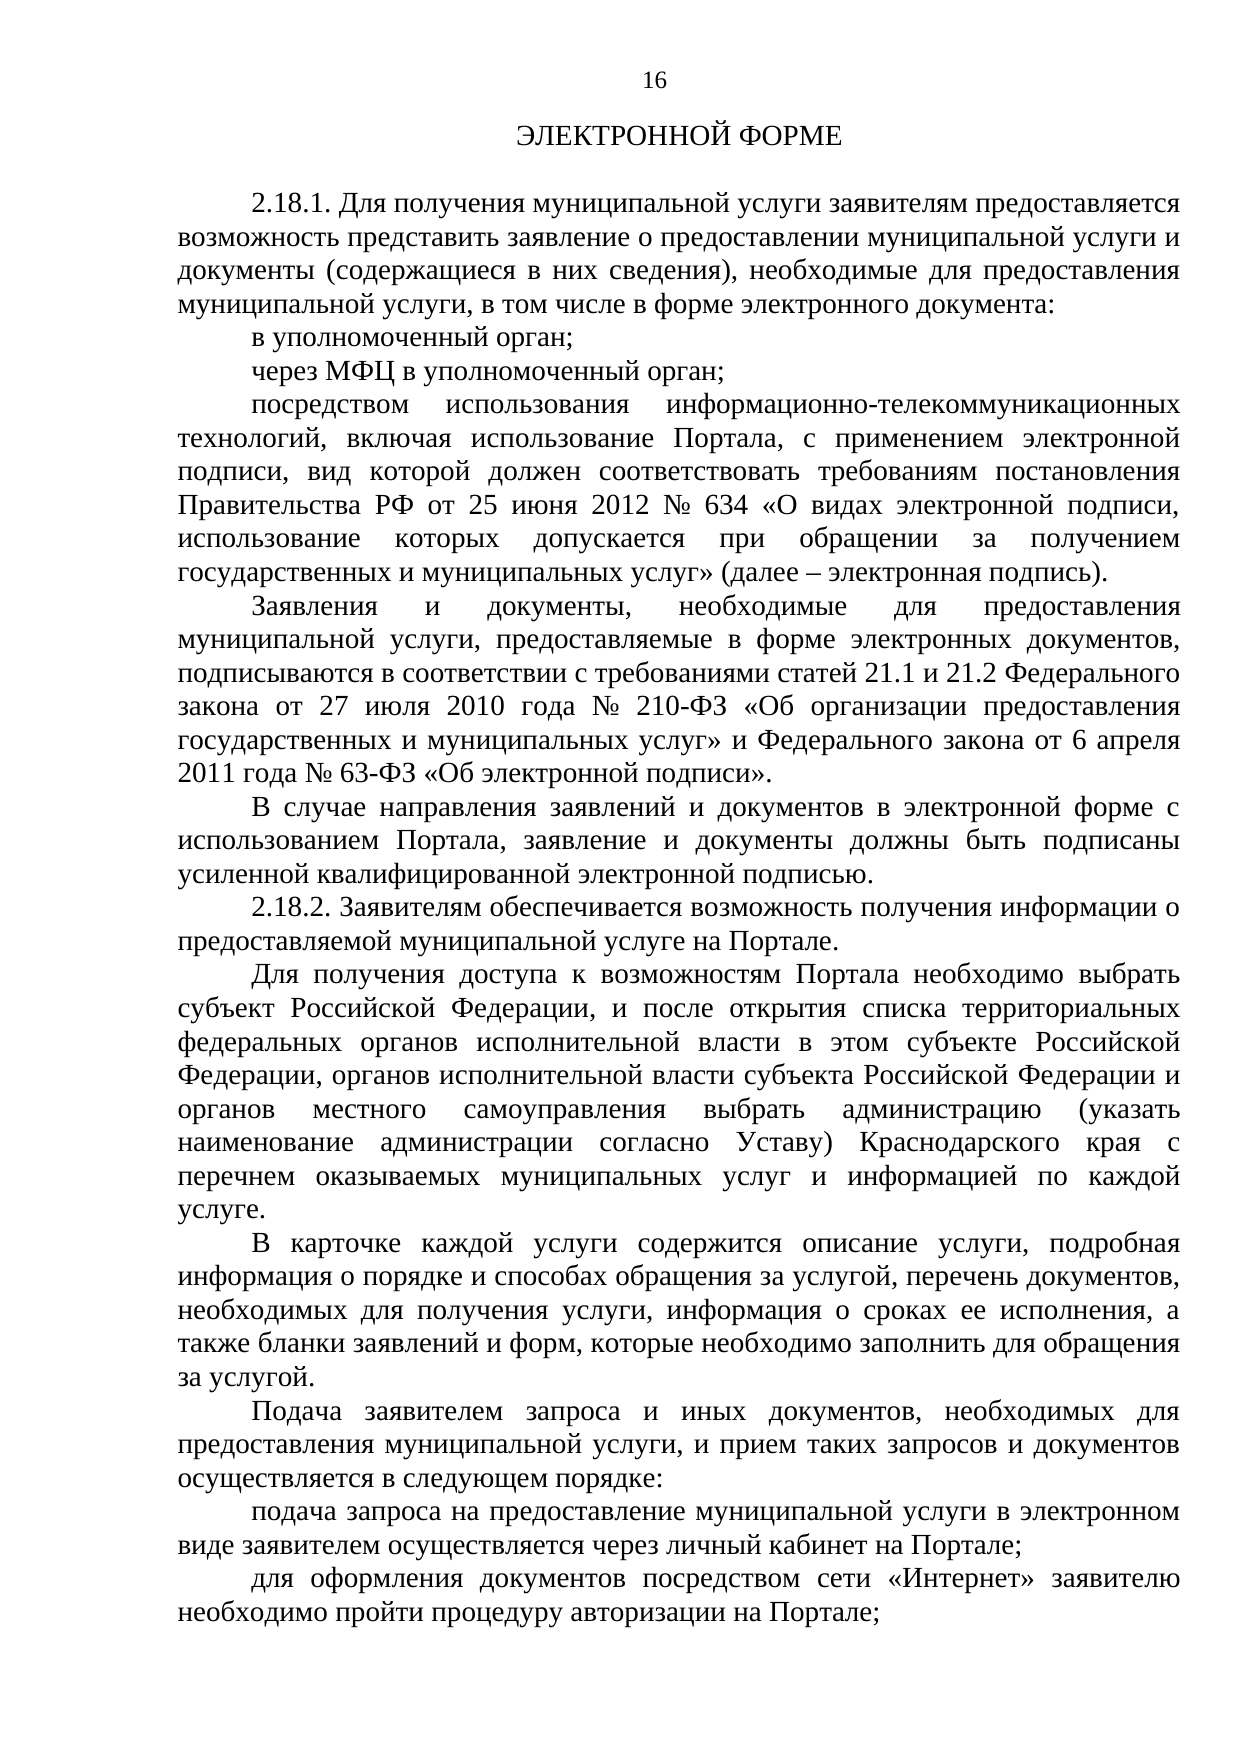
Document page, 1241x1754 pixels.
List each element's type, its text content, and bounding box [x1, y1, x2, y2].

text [177, 118, 1181, 152]
text В случае направления заявлений и документов в электронной форме с использованием Портала, заявление и документы должны быть подписаны усиленной квалифицированной электронной подписью. [177, 789, 1181, 889]
text В карточке каждой услуги содержится описание услуги, подробная информация о порядке и способах обращения за услугой, перечень документов, необходимых для получения услуги, информация о сроках ее исполнения, а также бланки заявлений и форм, которые необходимо заполнить для обращения за услугой. [177, 1225, 1181, 1393]
text 2.18.2. Заявителям обеспечивается возможность получения информации о предоставляемой муниципальной услуге на Портале. [177, 889, 1181, 957]
text в уполномоченный орган; [177, 319, 1181, 353]
text Заявления и документы, необходимые для предоставления муниципальной услуги, предоставляемые в форме электронных документов, подписываются в соответствии с требованиями статей 21.1 и 21.2 Федерального закона от 27 июля 2010 года № 210-ФЗ «Об организации предоставления государственных и муниципальных услуг» и Федерального закона от 6 апреля 2011 года № 63-ФЗ «Об электронной подписи». [177, 588, 1181, 789]
text 2.18.1. Для получения муниципальной услуги заявителям предоставляется возможность представить заявление о предоставлении муниципальной услуги и документы (содержащиеся в них сведения), необходимые для предоставления муниципальной услуги, в том числе в форме электронного документа: [177, 185, 1181, 319]
text для оформления документов посредством сети «Интернет» заявителю необходимо пройти процедуру авторизации на Портале; [177, 1560, 1181, 1627]
text Подача заявителем запроса и иных документов, необходимых для предоставления муниципальной услуги, и прием таких запросов и документов осуществляется в следующем порядке: [177, 1393, 1181, 1493]
text подача запроса на предоставление муниципальной услуги в электронном виде заявителем осуществляется через личный кабинет на Портале; [177, 1493, 1181, 1560]
text Для получения доступа к возможностям Портала необходимо выбрать субъект Российской Федерации, и после открытия списка территориальных федеральных органов исполнительной власти в этом субъекте Российской Федерации, органов исполнительной власти субъекта Российской Федерации и органов местного самоуправления выбрать администрацию (указать наименование администрации согласно Уставу) Краснодарского края с перечнем оказываемых муниципальных услуг и информацией по каждой услуге. [177, 957, 1181, 1225]
text посредством использования информационно-телекоммуникационных технологий, включая использование Портала, с применением электронной подписи, вид которой должен соответствовать требованиям постановления Правительства РФ от 25 июня 2012 № 634 «О видах электронной подписи, использование которых допускается при обращении за получением государственных и муниципальных услуг» (далее – электронная подпись). [177, 386, 1181, 588]
text через МФЦ в уполномоченный орган; [177, 353, 1181, 386]
